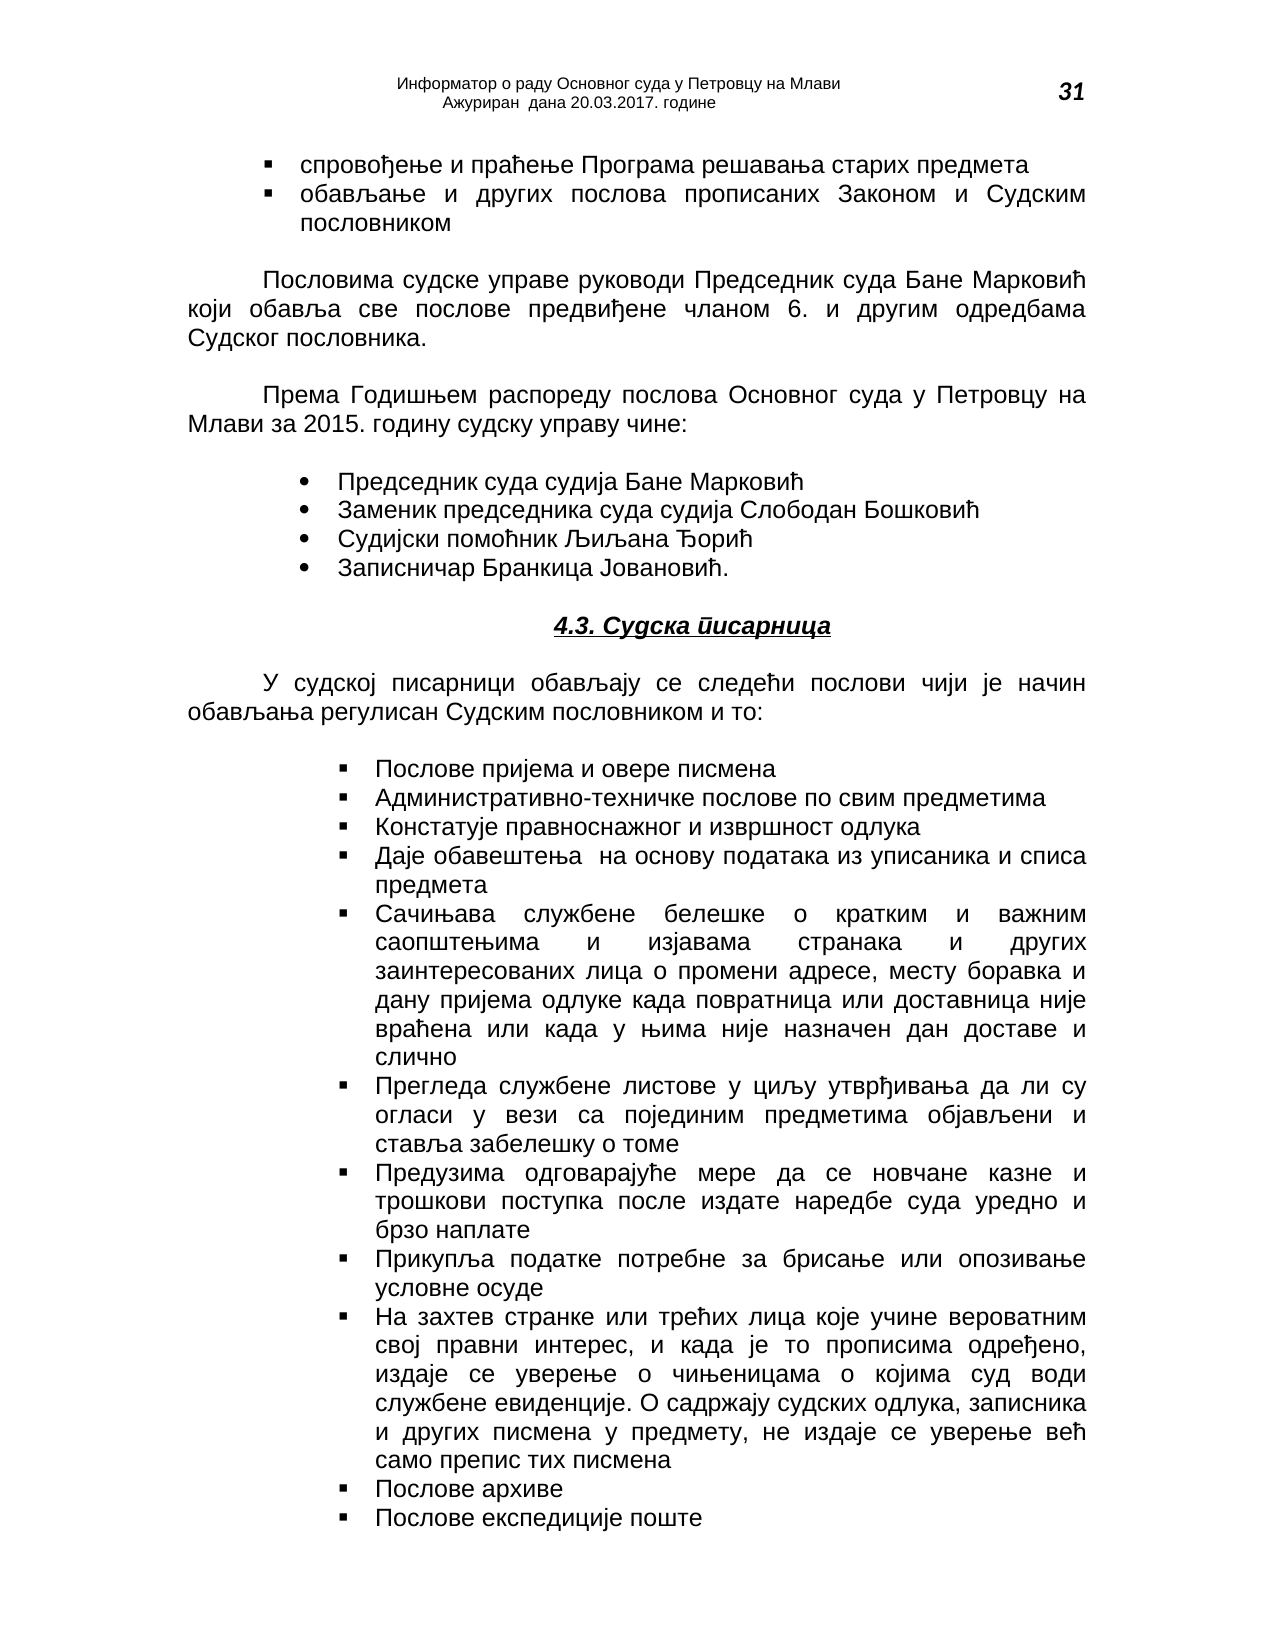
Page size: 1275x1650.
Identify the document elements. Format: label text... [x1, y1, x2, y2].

list Судијски помоћник Љиљана Ђорић [300, 524, 1087, 553]
list Прикупља податке потребне за брисање или опозивање условне осуде [337, 1244, 1087, 1301]
list Констатује правноснажног и извршност одлука [337, 812, 1087, 841]
list Послове архиве [337, 1474, 1087, 1503]
text Према Годишњем распореду послова Основног суда у Петровцу на Млави за 2015. годину судску управу чине: [187, 380, 1087, 438]
list Прегледа службене листове у циљу утврђивања да ли су огласи у вези са појединим предметима објављени и ставља забелешку о томе [337, 1071, 1087, 1157]
list Заменик председника суда судија Слободан Бошковић [300, 495, 1087, 524]
list Административно-техничке послове по свим предметима [337, 783, 1087, 812]
list обављање и других послова прописаних Законом и Судским пословником [262, 179, 1087, 236]
text Пословима судске управе руководи Председник суда Бане Марковић који обавља све послове предвиђене чланом 6. и другим одредбама Судског пословника. [187, 265, 1087, 351]
list Записничар Бранкица Јовановић. [300, 553, 1087, 582]
list Предузима одговарајуће мере да се новчане казне и трошкови поступка после издате наредбе суда уредно и брзо наплате [337, 1157, 1087, 1244]
list Сачињава службене белешке о кратким и важним саопштењима и изјавама странака и других заинтересованих лица о промени адресе, месту боравка и дану пријема одлуке када повратница или доставница није враћена или када у њима није назначен дан доставе и слично [337, 898, 1087, 1071]
list Председник суда судија Бане Марковић [300, 466, 1087, 495]
list Послове експедиције поште [337, 1503, 1087, 1532]
list Послове пријема и овере писмена [337, 754, 1087, 783]
list На захтев странке или трећих лица које учине вероватним свој правни интерес, и када је то прописима одређено, издаје се уверење о чињеницама о којима суд води службене евиденције. О садржају судских одлука, записника и других писмена у предмету, не издаје се уверење већ само препис тих писмена [337, 1301, 1087, 1474]
list Даје обавештења на основу података из уписаника и списа предмета [337, 841, 1087, 898]
text У судској писарници обављају се следећи послови чији је начин обављања регулисан Судским пословником и то: [187, 668, 1087, 726]
text 4.3. Судска писарница [300, 611, 1087, 639]
list спровођење и праћење Програма решавања старих предмета [262, 150, 1087, 179]
